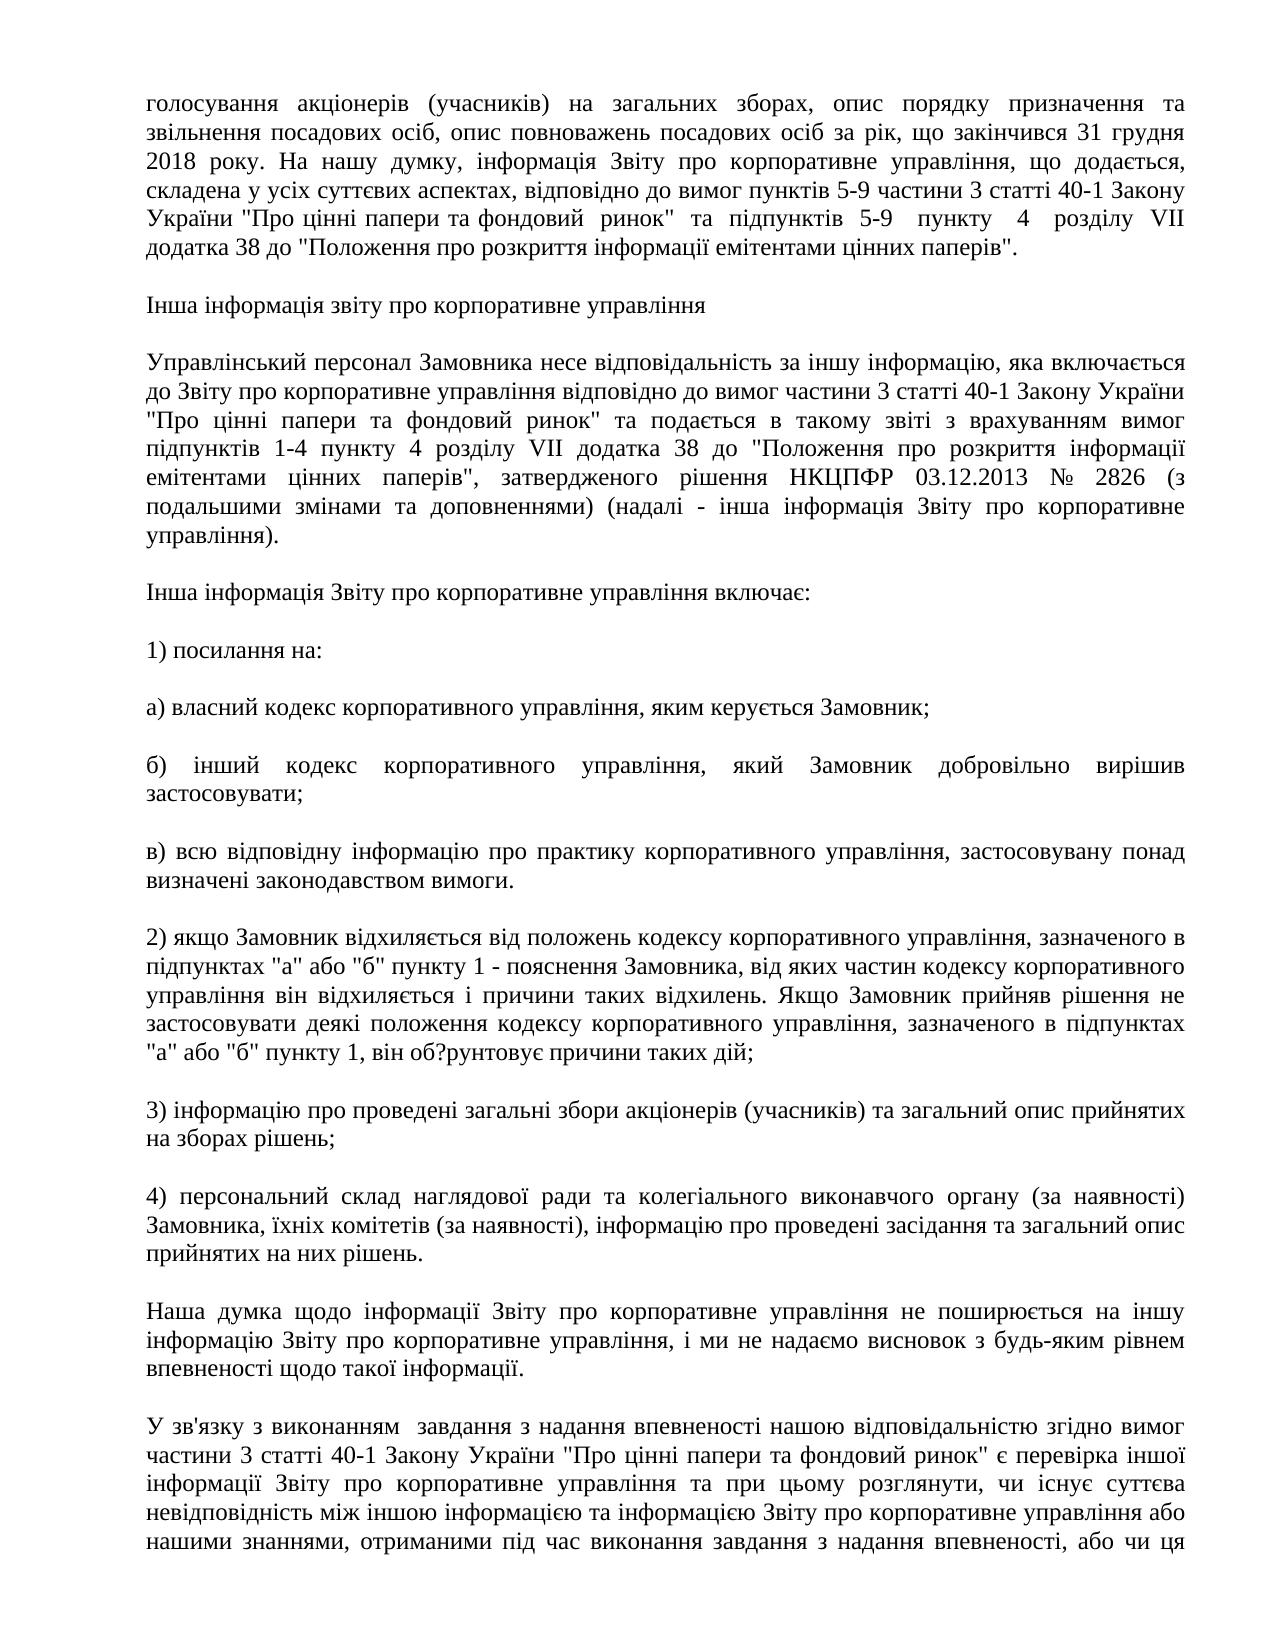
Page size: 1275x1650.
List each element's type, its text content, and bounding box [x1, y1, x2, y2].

text Iнша iнформацiя Звiту про корпоративне управлiння включає: [146, 577, 1186, 606]
text 4) персональний склад наглядової ради та колегiального виконавчого органу (за наявностi) Замовника, їхнiх комiтетiв (за наявностi), iнформацiю про проведенi засiдання та загальний опис прийнятих на них рiшень. [146, 1181, 1186, 1267]
text Наша думка щодо iнформацiї Звiту про корпоративне управлiння не поширюється на iншу iнформацiю Звiту про корпоративне управлiння, i ми не надаємо висновок з будь-яким рiвнем впевненостi щодо такої iнформацiї. [146, 1296, 1186, 1382]
text а) власний кодекс корпоративного управлiння, яким керується Замовник; [146, 692, 1186, 721]
text 1) посилання на: [146, 635, 1186, 663]
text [146, 88, 1186, 261]
text 2) якщо Замовник вiдхиляється вiд положень кодексу корпоративного управлiння, зазначеного в пiдпунктах "а" або "б" пункту 1 - пояснення Замовника, вiд яких частин кодексу корпоративного управлiння вiн вiдхиляється i причини таких вiдхилень. Якщо Замовник прийняв рiшення не застосовувати деякi положення кодексу корпоративного управлiння, зазначеного в пiдпунктах "а" або "б" пункту 1, вiн об?рунтовує причини таких дiй; [146, 922, 1186, 1066]
text Iнша iнформацiя звiту про корпоративне управлiння [146, 290, 1186, 318]
text в) всю вiдповiдну iнформацiю про практику корпоративного управлiння, застосовувану понад визначенi законодавством вимоги. [146, 836, 1186, 893]
text 3) iнформацiю про проведенi загальнi збори акцiонерiв (учасникiв) та загальний опис прийнятих на зборах рiшень; [146, 1095, 1186, 1152]
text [146, 1411, 1186, 1555]
text б) iнший кодекс корпоративного управлiння, який Замовник добровiльно вирiшив застосовувати; [146, 750, 1186, 807]
text Управлiнський персонал Замовника несе вiдповiдальнiсть за iншу iнформацiю, яка включається до Звiту про корпоративне управлiння вiдповiдно до вимог частини 3 статтi 40-1 Закону України "Про цiннi папери та фондовий ринок" та подається в такому звiтi з врахуванням вимог пiдпунктiв 1-4 пункту 4 роздiлу VII додатка 38 до "Положення про розкриття iнформацiї емiтентами цiнних паперiв", затвердженого рiшення НКЦПФР 03.12.2013 № 2826 (з подальшими змiнами та доповненнями) (надалi - iнша iнформацiя Звiту про корпоративне управлiння). [146, 347, 1186, 548]
